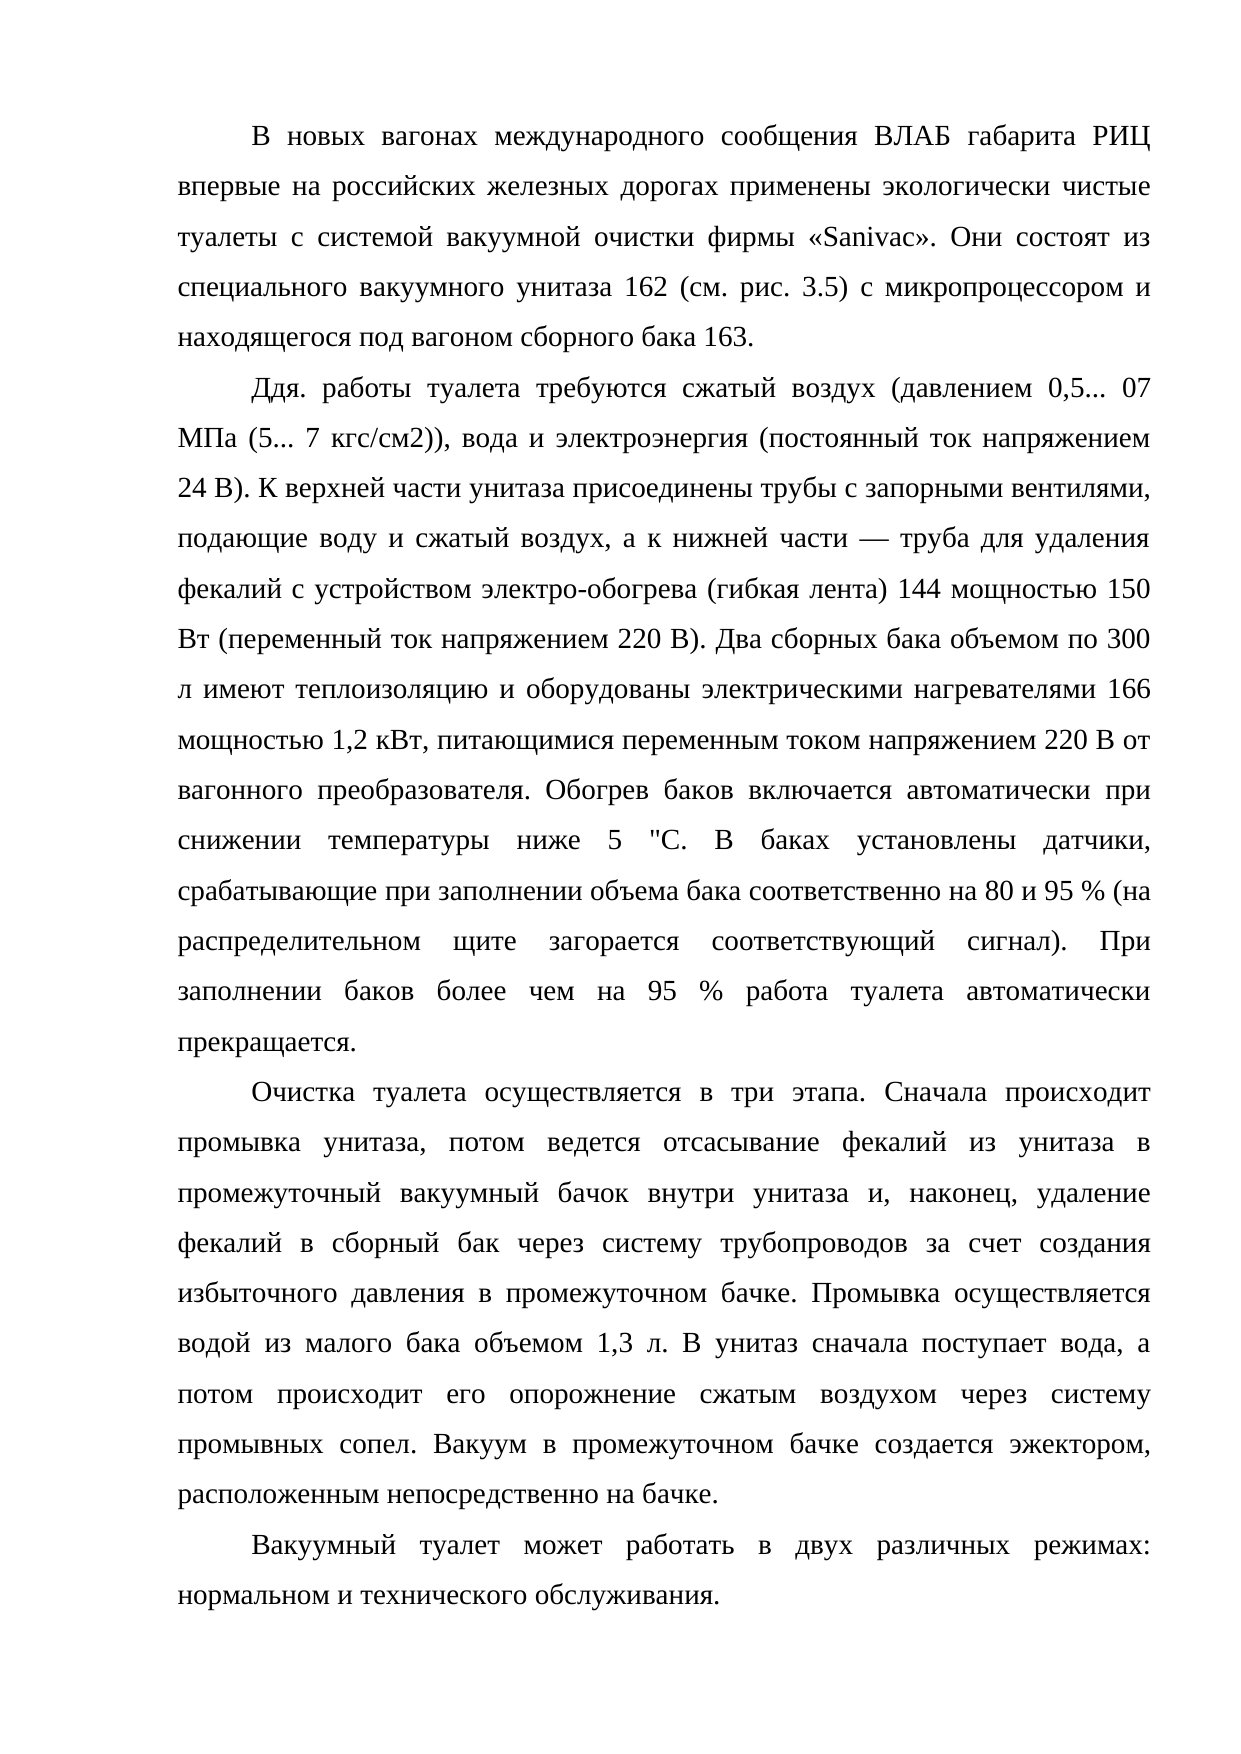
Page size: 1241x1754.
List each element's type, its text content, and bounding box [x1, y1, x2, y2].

text Ддя. работы туалета требуются сжатый воздух (давлением 0,5... 07 МПа (5... 7 кгс/см2)), вода и электроэнергия (постоянный ток напряжением 24 В). К верхней части унитаза присоединены трубы с запорными вентилями, подающие воду и сжатый воздух, а к нижней части — труба для удаления фекалий с устройством электро-обогрева (гибкая лента) 144 мощностью 150 Вт (переменный ток напряжением 220 В). Два сборных бака объемом по имеют теплоизоляцию и оборудованы электрическими нагревателями 166 мощностью 1,2 кВт, питающимися переменным током напряжением 220 В от вагонного преобразователя. Обогрев баков включается автоматически при снижении температуры ниже 5 "С. В баках установлены датчики, срабатывающие при заполнении объема бака соответственно на 80 и 95 % (на распределительном щите загорается соответствующий сигнал). При заполнении баков более чем на 95 % работа туалета автоматически прекращается. [177, 370, 1152, 1057]
text Вакуумный туалет может работать в двух различных режимах: нормальном и технического обслуживания. [177, 1527, 1152, 1611]
text В новых вагонах международного сообщения ВЛАБ габарита РИЦ впервые на российских железных дорогах применены экологически чистые туалеты с системой вакуумной очистки фирмы «Sanivac». Они состоят из специального вакуумного унитаза 162 (см. рис. 3.5) с микропроцессором и находящегося под вагоном сборного бака 163. [177, 118, 1152, 353]
text Очистка туалета осуществляется в три этапа. Сначала происходит промывка унитаза, потом ведется отсасывание фекалий из унитаза в промежуточный вакуумный бачок внутри унитаза и, наконец, удаление фекалий в сборный бак через систему трубопроводов за счет создания избыточного давления в промежуточном бачке. Промывка осуществляется водой из малого бака объемом . В унитаз сначала поступает вода, а потом происходит его опорожнение сжатым воздухом через систему промывных сопел. Вакуум в промежуточном бачке создается эжектором, расположенным непосредственно на бачке. [177, 1074, 1152, 1510]
